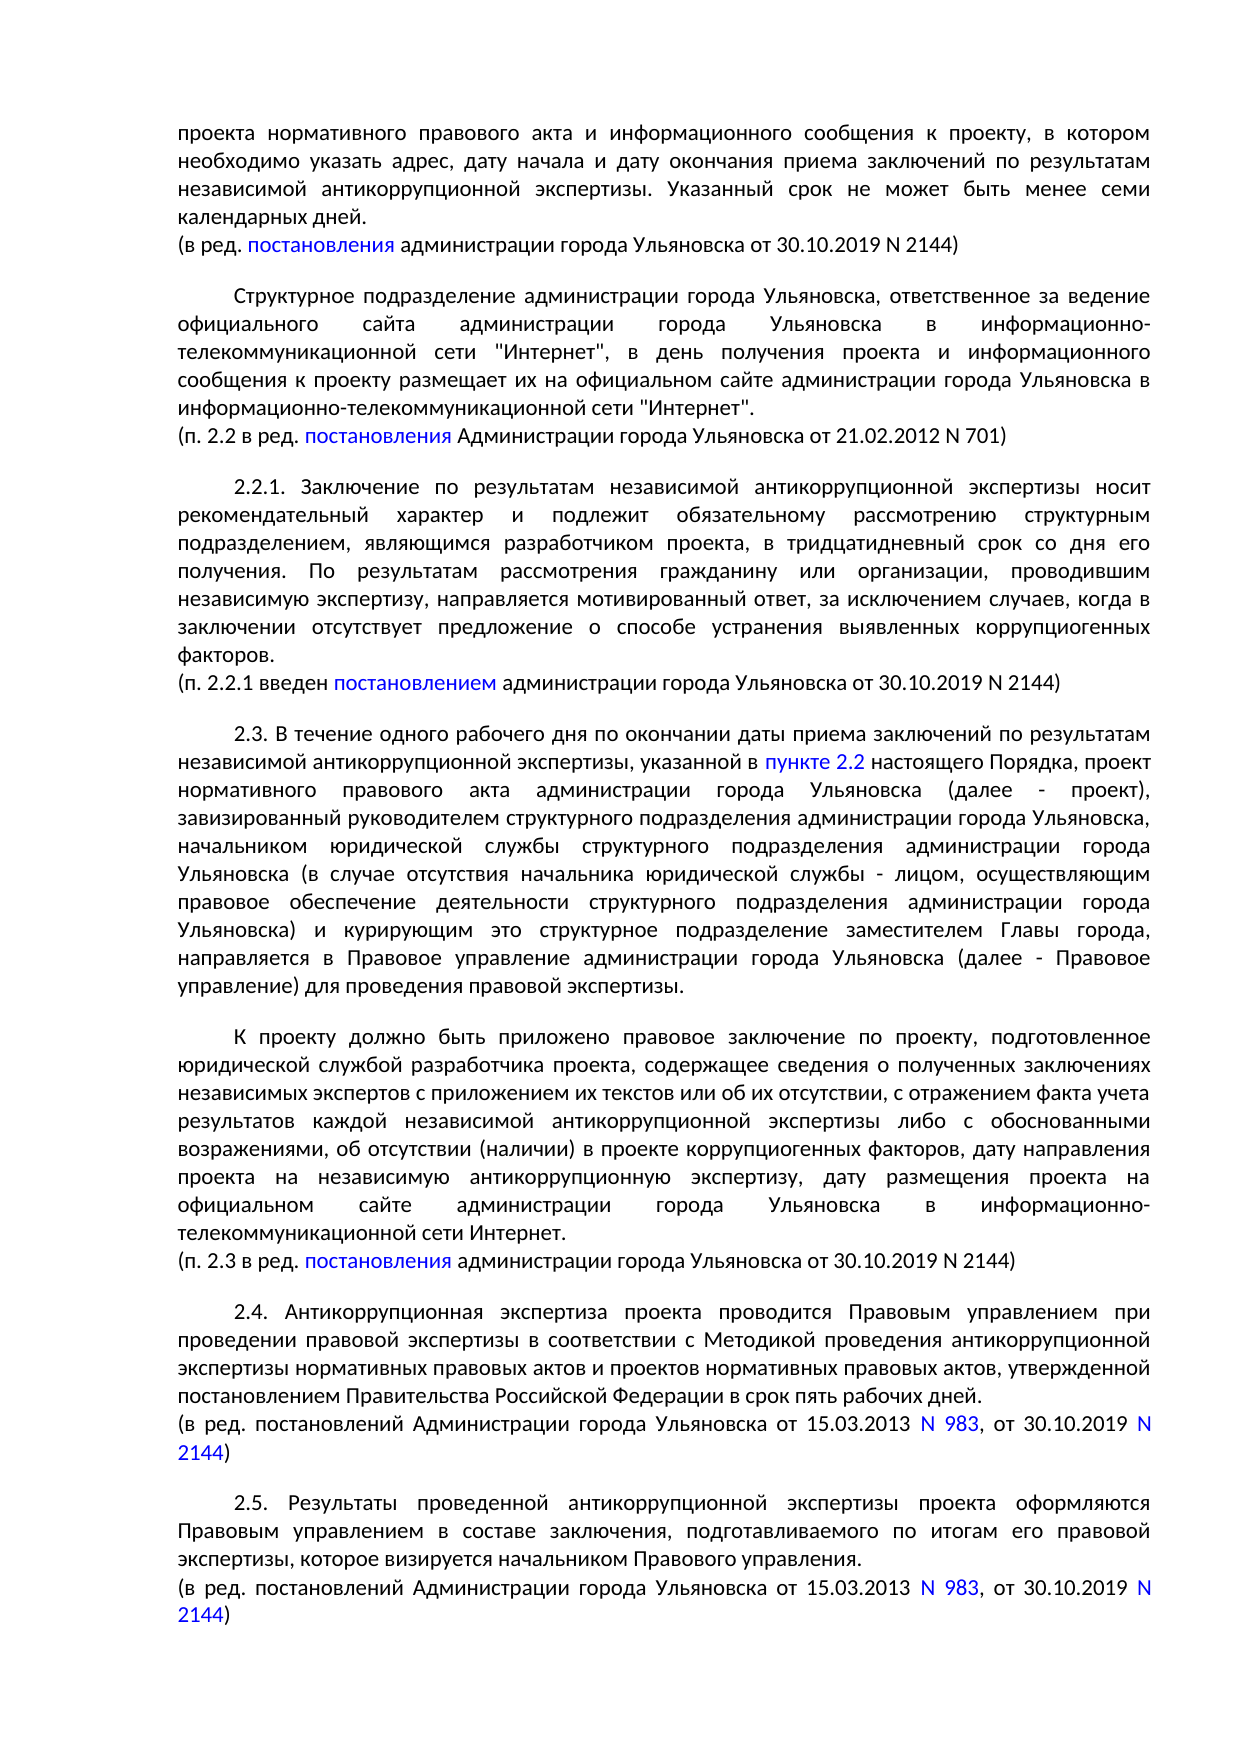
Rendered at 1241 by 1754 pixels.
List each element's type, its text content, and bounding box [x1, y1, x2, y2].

text (п. 2.2 в ред. постановления Администрации города Ульяновска от 21.02.2012 N 701) [177, 421, 1152, 449]
text Структурное подразделение администрации города Ульяновска, ответственное за ведение официального сайта администрации города Ульяновска в информационно-телекоммуникационной сети "Интернет", в день получения проекта и информационного сообщения к проекту размещает их на официальном сайте администрации города Ульяновска в информационно-телекоммуникационной сети "Интернет". [177, 281, 1152, 421]
text 2.3. В течение одного рабочего дня по окончании даты приема заключений по результатам независимой антикоррупционной экспертизы, указанной в пункте 2.2 настоящего Порядка, проект нормативного правового акта администрации города Ульяновска (далее - проект), завизированный руководителем структурного подразделения администрации города Ульяновска, начальником юридической службы структурного подразделения администрации города Ульяновска (в случае отсутствия начальника юридической службы - лицом, осуществляющим правовое обеспечение деятельности структурного подразделения администрации города Ульяновска) и курирующим это структурное подразделение заместителем Главы города, направляется в Правовое управление администрации города Ульяновска (далее - Правовое управление) для проведения правовой экспертизы. [177, 719, 1152, 999]
text К проекту должно быть приложено правовое заключение по проекту, подготовленное юридической службой разработчика проекта, содержащее сведения о полученных заключениях независимых экспертов с приложением их текстов или об их отсутствии, с отражением факта учета результатов каждой независимой антикоррупционной экспертизы либо с обоснованными возражениями, об отсутствии (наличии) в проекте коррупциогенных факторов, дату направления проекта на независимую антикоррупционную экспертизу, дату размещения проекта на официальном сайте администрации города Ульяновска в информационно-телекоммуникационной сети Интернет. [177, 1022, 1152, 1247]
text (в ред. постановления администрации города Ульяновска от 30.10.2019 N 2144) [177, 230, 1152, 258]
text 2.5. Результаты проведенной антикоррупционной экспертизы проекта оформляются Правовым управлением в составе заключения, подготавливаемого по итогам его правовой экспертизы, которое визируется начальником Правового управления. [177, 1488, 1152, 1573]
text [177, 118, 1152, 230]
text 2.2.1. Заключение по результатам независимой антикоррупционной экспертизы носит рекомендательный характер и подлежит обязательному рассмотрению структурным подразделением, являющимся разработчиком проекта, в тридцатидневный срок со дня его получения. По результатам рассмотрения гражданину или организации, проводившим независимую экспертизу, направляется мотивированный ответ, за исключением случаев, когда в заключении отсутствует предложение о способе устранения выявленных коррупциогенных факторов. [177, 472, 1152, 668]
text 2.4. Антикоррупционная экспертиза проекта проводится Правовым управлением при проведении правовой экспертизы в соответствии с Методикой проведения антикоррупционной экспертизы нормативных правовых актов и проектов нормативных правовых актов, утвержденной постановлением Правительства Российской Федерации в срок пять рабочих дней. [177, 1297, 1152, 1409]
text (п. 2.3 в ред. постановления администрации города Ульяновска от 30.10.2019 N 2144) [177, 1247, 1152, 1274]
text (в ред. постановлений Администрации города Ульяновска от 15.03.2013 N 983, от 30.10.2019 N 2144) [177, 1573, 1152, 1629]
text (в ред. постановлений Администрации города Ульяновска от 15.03.2013 N 983, от 30.10.2019 N 2144) [177, 1409, 1152, 1466]
text (п. 2.2.1 введен постановлением администрации города Ульяновска от 30.10.2019 N 2144) [177, 668, 1152, 696]
